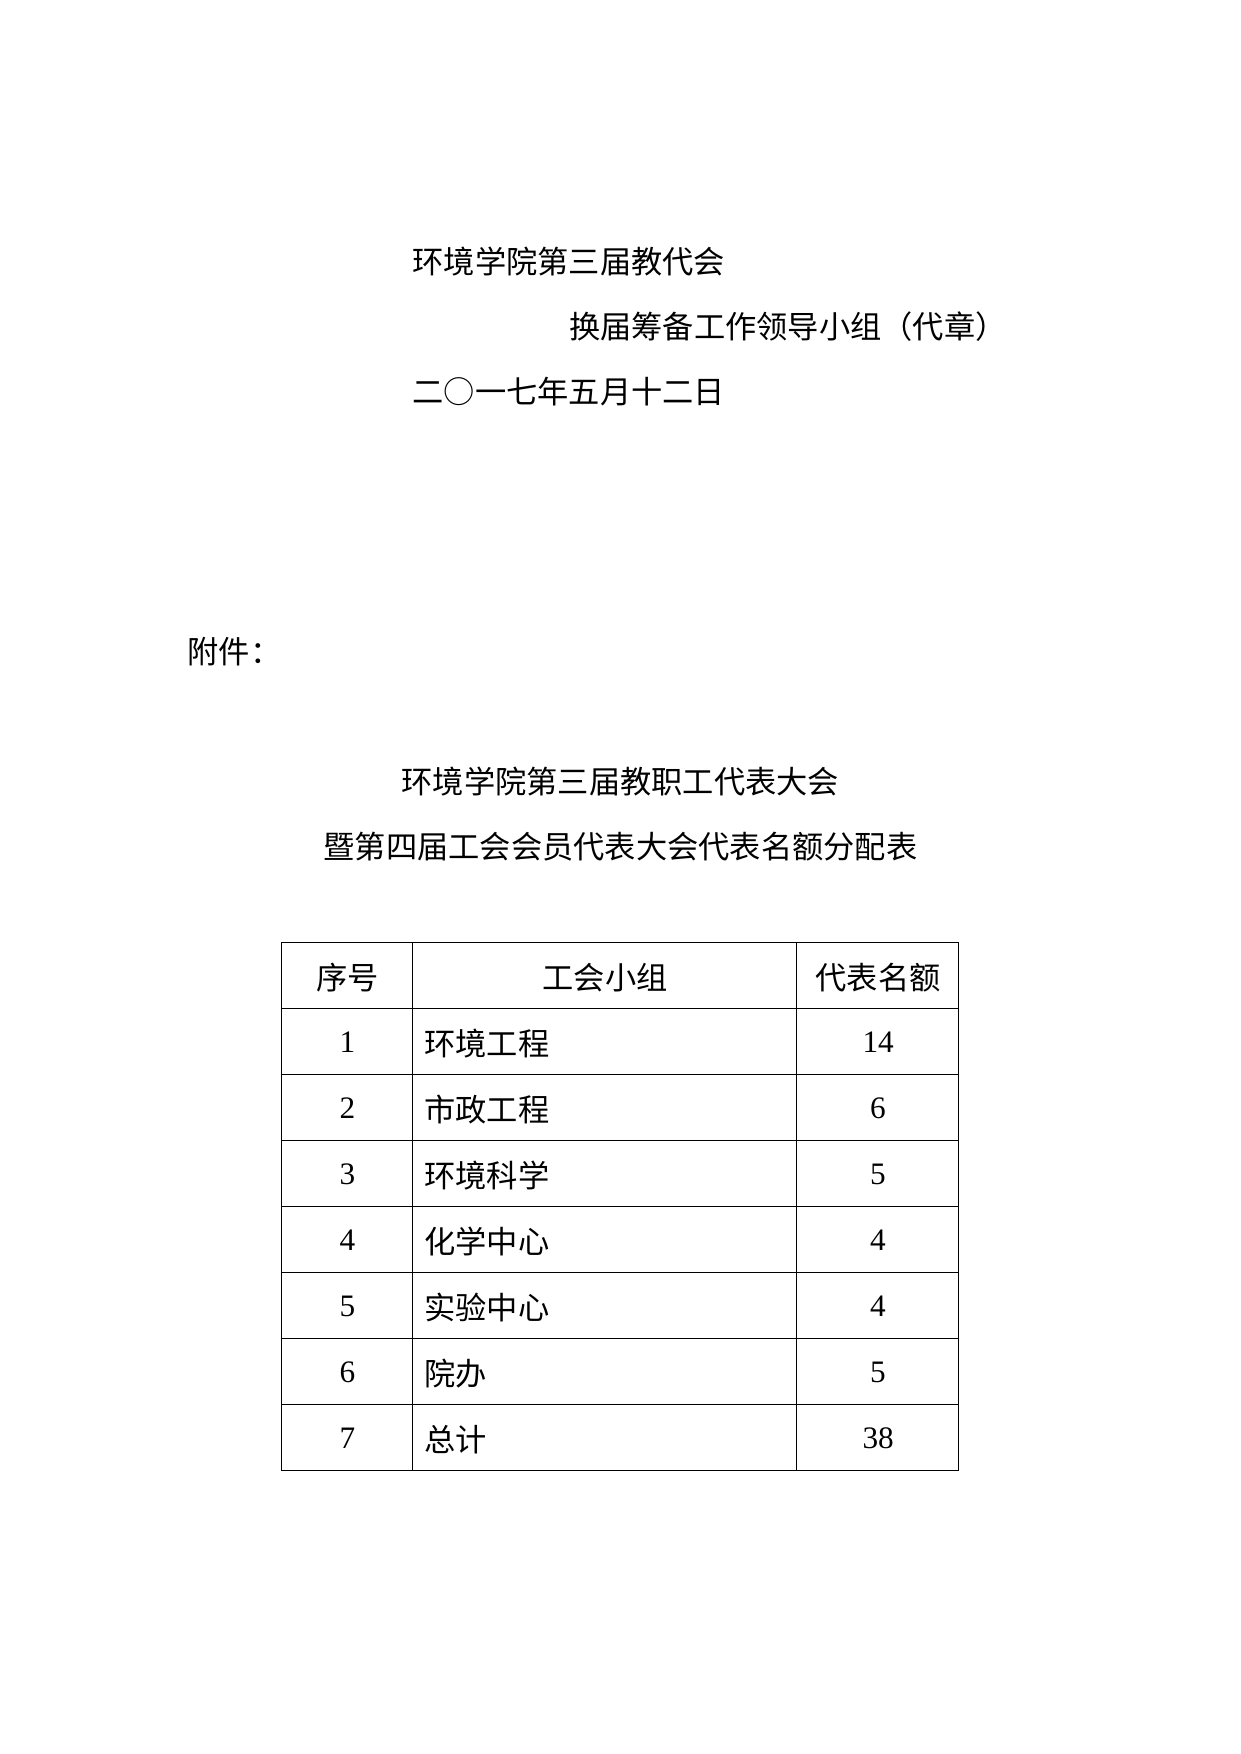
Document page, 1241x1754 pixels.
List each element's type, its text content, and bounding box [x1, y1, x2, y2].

table_header 工会小组 [413, 943, 796, 1008]
table_cell 38 [797, 1405, 958, 1470]
table_cell 6 [282, 1339, 412, 1404]
table_cell 环境科学 [413, 1141, 796, 1206]
table_cell 5 [797, 1141, 958, 1206]
table_cell 5 [797, 1339, 958, 1404]
table_header 序号 [282, 943, 412, 1008]
table_cell 市政工程 [413, 1075, 796, 1140]
text 换届筹备工作领导小组（代章） [256, 292, 1053, 357]
table_cell 院办 [413, 1339, 796, 1404]
table_cell 4 [797, 1207, 958, 1272]
text 环境学院第三届教代会 [233, 227, 1053, 292]
table_cell 化学中心 [413, 1207, 796, 1272]
table_cell 4 [282, 1207, 412, 1272]
table_cell 3 [282, 1141, 412, 1206]
text 二○一七年五月十二日 [233, 357, 1053, 422]
table_cell 总计 [413, 1405, 796, 1470]
text 环境学院第三届教职工代表大会 [187, 747, 1053, 812]
table_cell 1 [282, 1009, 412, 1074]
table_cell 6 [797, 1075, 958, 1140]
table_cell 2 [282, 1075, 412, 1140]
table_cell 14 [797, 1009, 958, 1074]
table_cell 7 [282, 1405, 412, 1470]
table_cell 4 [797, 1273, 958, 1338]
text 附件： [187, 617, 1053, 682]
table_cell 5 [282, 1273, 412, 1338]
table_header 代表名额 [797, 943, 958, 1008]
text 暨第四届工会会员代表大会代表名额分配表 [187, 812, 1053, 877]
table_cell 实验中心 [413, 1273, 796, 1338]
table_cell 环境工程 [413, 1009, 796, 1074]
